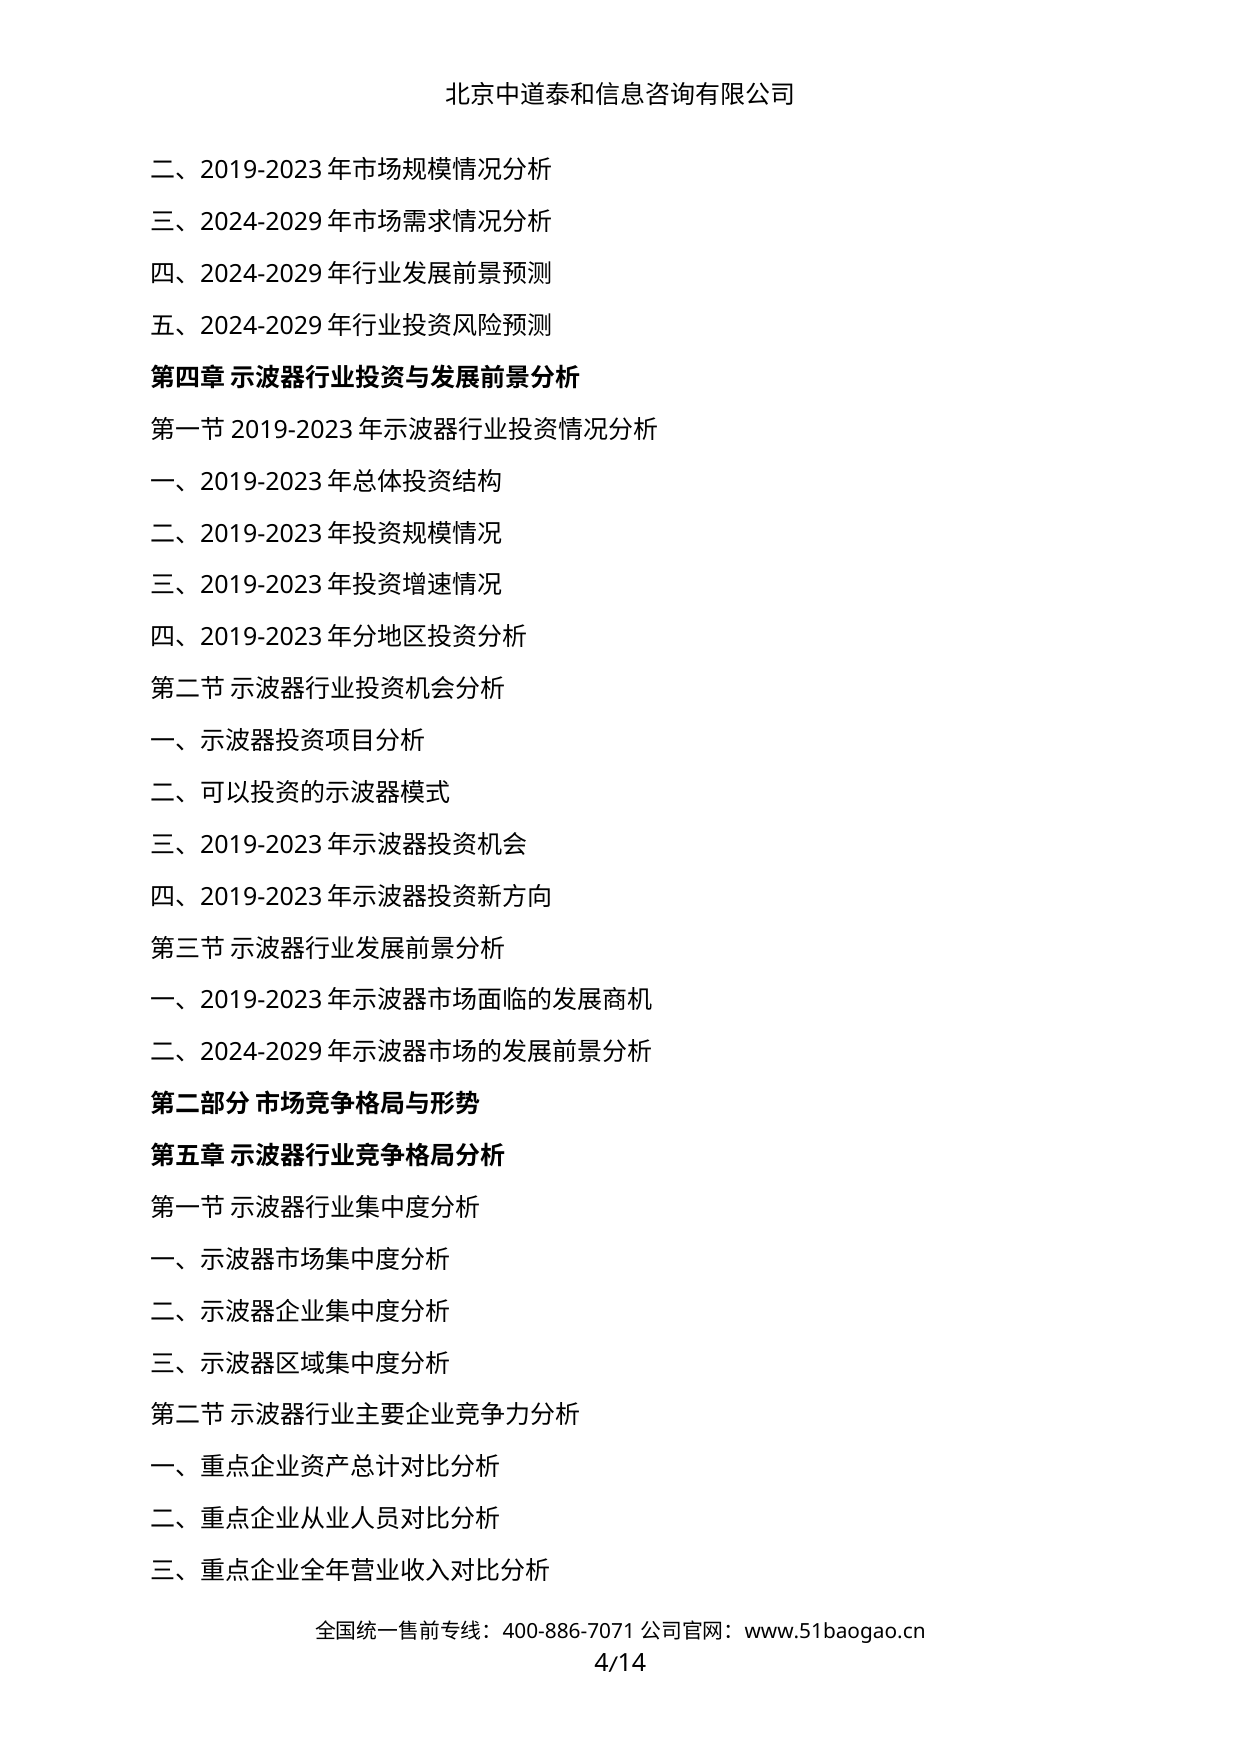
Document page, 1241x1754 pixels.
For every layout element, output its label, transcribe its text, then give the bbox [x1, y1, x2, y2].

text 第四章 示波器行业投资与发展前景分析 [150, 357, 1090, 394]
text 三、重点企业全年营业收入对比分析 [150, 1551, 1090, 1587]
text 一、重点企业资产总计对比分析 [150, 1447, 1090, 1483]
text 第二节 示波器行业投资机会分析 [150, 669, 1090, 705]
text 二、2024-2029年示波器市场的发展前景分析 [150, 1032, 1090, 1068]
text 二、示波器企业集中度分析 [150, 1291, 1090, 1327]
text 第五章 示波器行业竞争格局分析 [150, 1136, 1090, 1172]
text 第一节 2019-2023年示波器行业投资情况分析 [150, 409, 1090, 446]
text 四、2019-2023年分地区投资分析 [150, 617, 1090, 653]
text 三、2019-2023年示波器投资机会 [150, 824, 1090, 861]
text 第二节 示波器行业主要企业竞争力分析 [150, 1395, 1090, 1431]
text 第三节 示波器行业发展前景分析 [150, 928, 1090, 964]
text 三、示波器区域集中度分析 [150, 1343, 1090, 1379]
text 一、2019-2023年总体投资结构 [150, 461, 1090, 497]
text 四、2019-2023年示波器投资新方向 [150, 876, 1090, 912]
text 三、2019-2023年投资增速情况 [150, 565, 1090, 601]
text 二、重点企业从业人员对比分析 [150, 1499, 1090, 1535]
text 四、2024-2029年行业发展前景预测 [150, 254, 1090, 290]
text 二、可以投资的示波器模式 [150, 772, 1090, 809]
text 二、2019-2023年市场规模情况分析 [150, 150, 1090, 186]
text 一、示波器市场集中度分析 [150, 1239, 1090, 1276]
text 第一节 示波器行业集中度分析 [150, 1187, 1090, 1224]
text 第二部分 市场竞争格局与形势 [150, 1084, 1090, 1120]
text 五、2024-2029年行业投资风险预测 [150, 306, 1090, 342]
text 一、示波器投资项目分析 [150, 721, 1090, 757]
text 三、2024-2029年市场需求情况分析 [150, 202, 1090, 238]
text 一、2019-2023年示波器市场面临的发展商机 [150, 980, 1090, 1016]
text 二、2019-2023年投资规模情况 [150, 513, 1090, 549]
